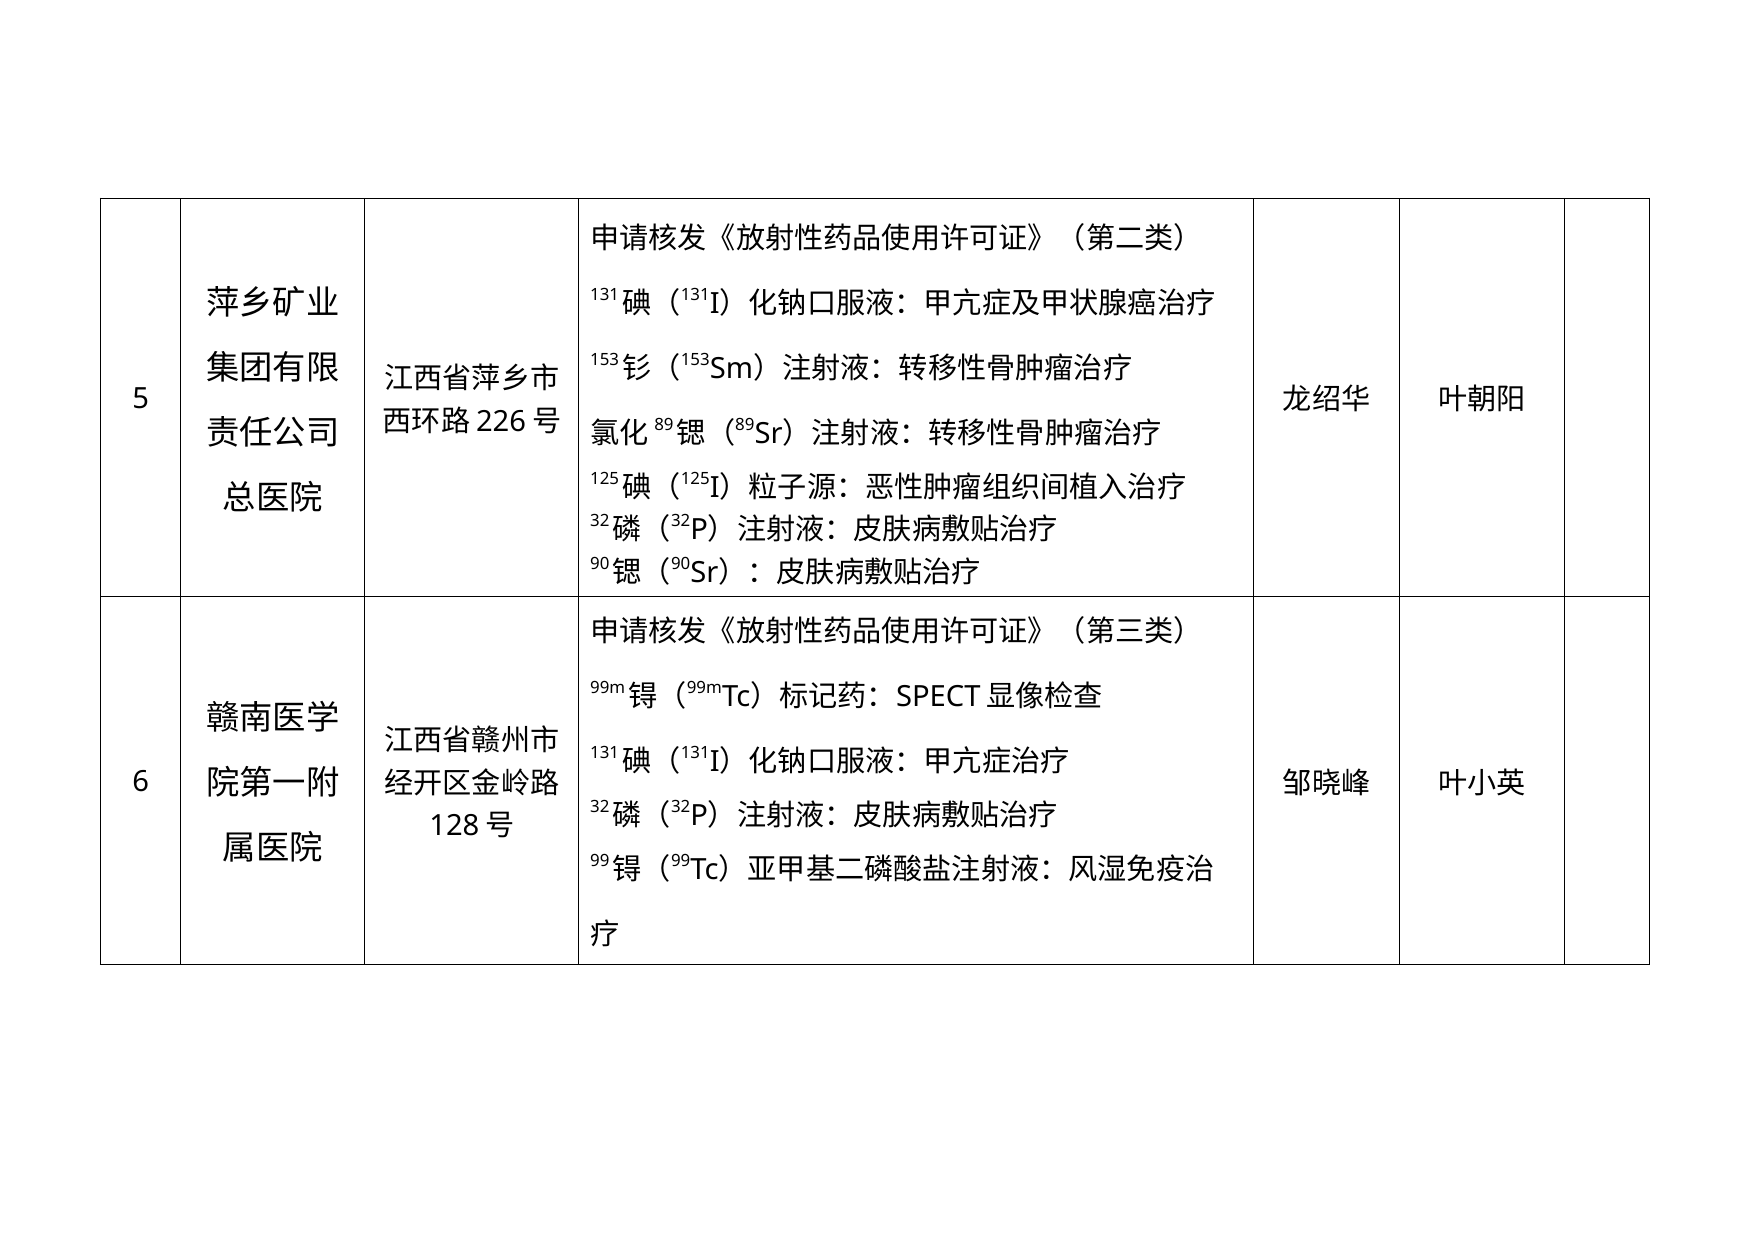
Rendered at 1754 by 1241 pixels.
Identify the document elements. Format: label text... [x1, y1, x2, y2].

table_cell 申请核发《放射性药品使用许可证》（第三类） 99m锝（99mTc）标记药：SPECT显像检查 131碘（131I）化钠口服液：甲亢症治疗 32磷（32P）注射液：皮肤病敷贴治疗 99锝（99Tc）亚甲基二磷酸盐注射液：风湿免疫治疗 [579, 597, 1253, 964]
table_cell 5 [101, 199, 180, 596]
table_cell 龙绍华 [1254, 199, 1399, 596]
table_cell 赣南医学院第一附属医院 [181, 597, 364, 964]
table_cell 江西省赣州市经开区金岭路128号 [365, 597, 578, 964]
table_cell 江西省萍乡市西环路226号 [365, 199, 578, 596]
table_cell [1565, 199, 1649, 596]
table_cell 邹晓峰 [1254, 597, 1399, 964]
table_cell 申请核发《放射性药品使用许可证》（第二类） 131碘（131I）化钠口服液：甲亢症及甲状腺癌治疗 153钐（153Sm）注射液：转移性骨肿瘤治疗 氯化89锶（89Sr）注射液：转移性骨肿瘤治疗 125碘（125I）粒子源：恶性肿瘤组织间植入治疗 32磷（32P）注射液：皮肤病敷贴治疗 90锶（90Sr）：皮肤病敷贴治疗 [579, 199, 1253, 596]
table_cell 萍乡矿业集团有限责任公司总医院 [181, 199, 364, 596]
table_cell 叶小英 [1400, 597, 1564, 964]
table_cell 叶朝阳 [1400, 199, 1564, 596]
table_cell 6 [101, 597, 180, 964]
table_cell [1565, 597, 1649, 964]
